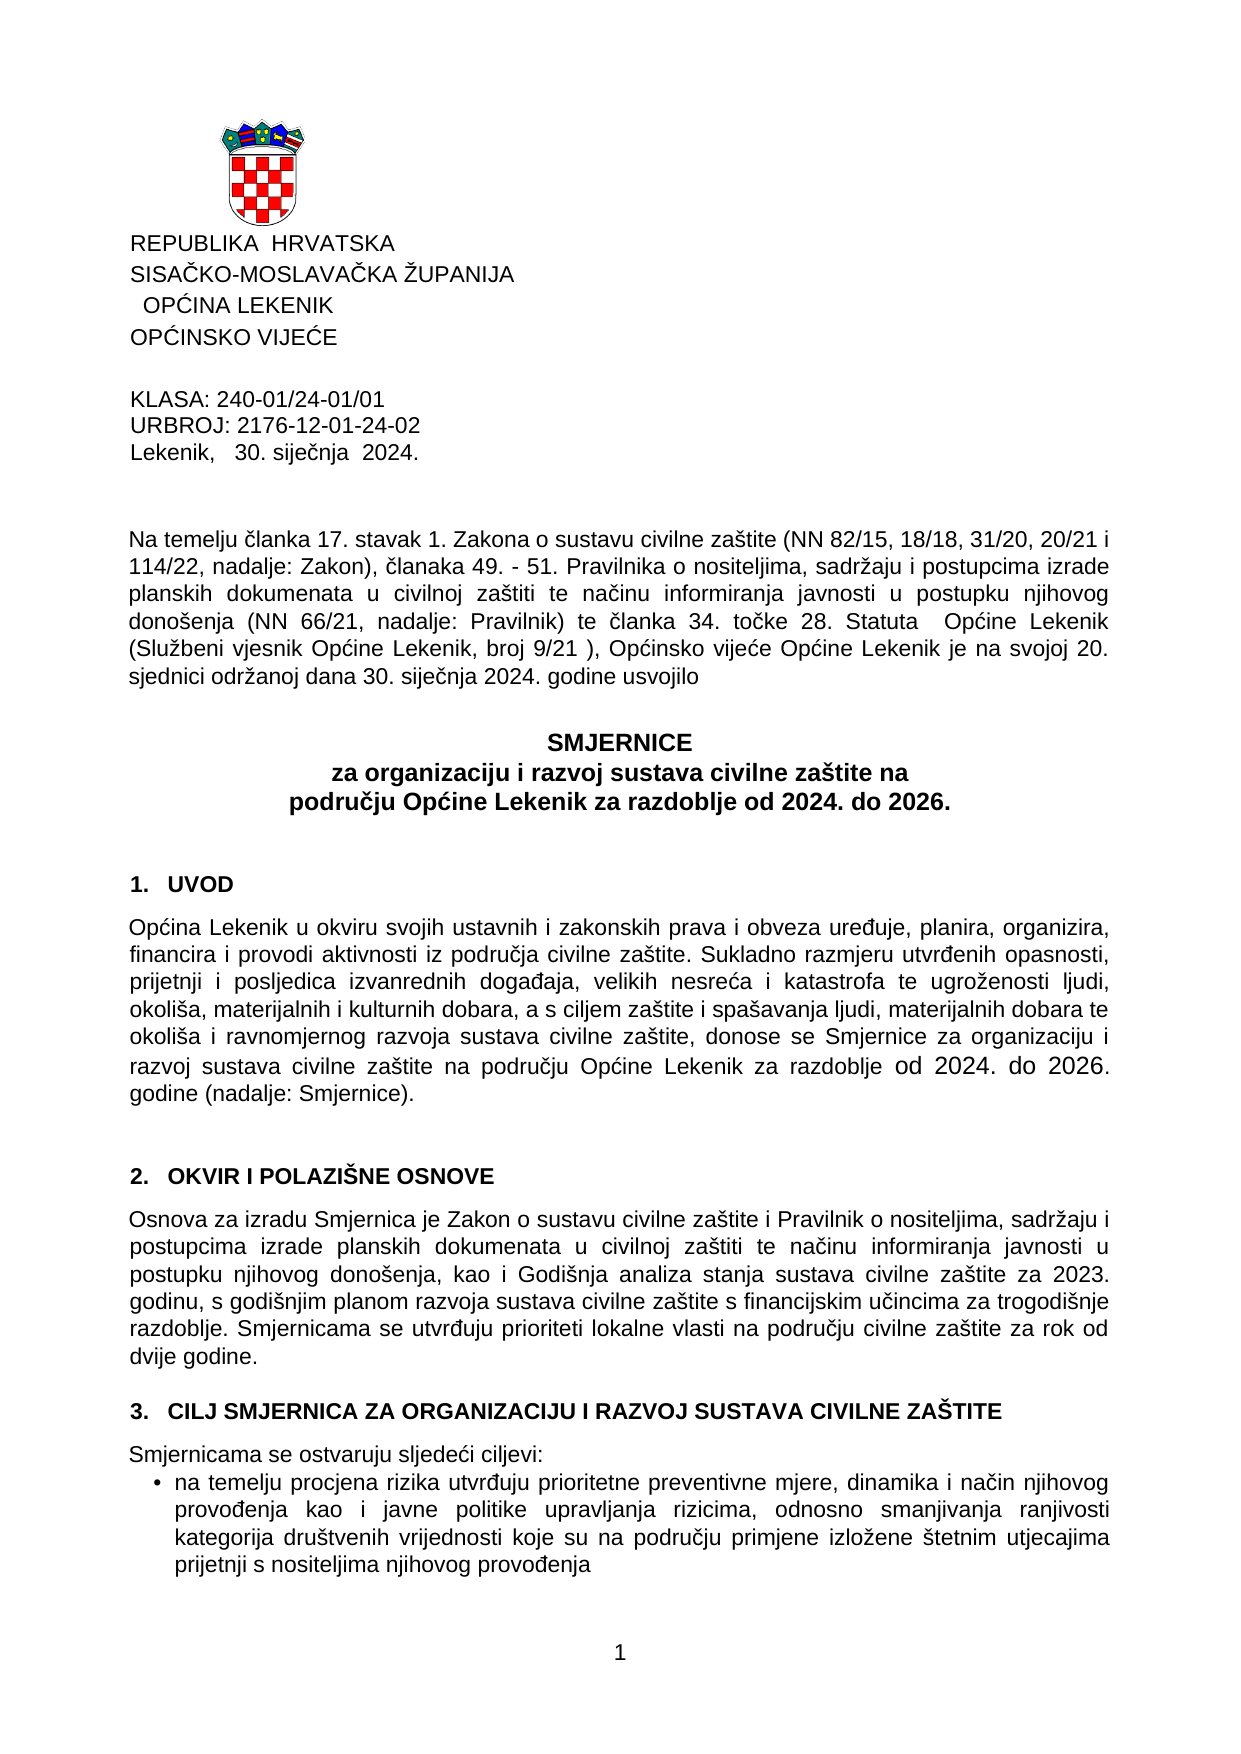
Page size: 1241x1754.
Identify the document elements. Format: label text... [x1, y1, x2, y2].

text KLASA: 240-01/24-01/01 [130, 386, 1110, 412]
table_cell OPĆINA LEKENIK [119, 293, 571, 324]
text Osnova za izradu Smjernica je Zakon o sustavu civilne zaštite i Pravilnik o nositeljima, sadržaju i postupcima izrade planskih dokumenata u civilnoj zaštiti te načinu informiranja javnosti u postupku njihovog donošenja, kao i Godišnja analiza stanja sustava civilne zaštite za 2023. godinu, s godišnjim planom razvoja sustava civilne zaštite s financijskim učincima za trogodišnje razdoblje. Smjernicama se utvrđuju prioriteti lokalne vlasti na području civilne zaštite za rok od dvije godine. [128, 1206, 1110, 1369]
table_cell SISAČKO-MOSLAVAČKA ŽUPANIJA [119, 261, 571, 292]
subtitle UVOD [130, 871, 1110, 897]
text Općina Lekenik u okviru svojih ustavnih i zakonskih prava i obveza uređuje, planira, organizira, financira i provodi aktivnosti iz područja civilne zaštite. Sukladno razmjeru utvrđenih opasnosti, prijetnji i posljedica izvanrednih događaja, velikih nesreća i katastrofa te ugroženosti ljudi, okoliša, materijalnih i kulturnih dobara, a s ciljem zaštite i spašavanja ljudi, materijalnih dobara te okoliša i ravnomjernog razvoja sustava civilne zaštite, donose se Smjernice za organizaciju i razvoj sustava civilne zaštite na području Općine Lekenik za razdoblje od 2024. do 2026. godine (nadalje: Smjernice). [128, 913, 1110, 1107]
text Smjernicama se ostvaruju sljedeći ciljevi: [128, 1441, 1110, 1467]
text URBROJ: 2176-12-01-24-02 [130, 412, 1110, 439]
text OPĆINSKO VIJEĆE [130, 324, 1110, 350]
text Lekenik, 30. siječnja 2024. [130, 439, 1110, 465]
text području Općine Lekenik za razdoblje od 2024. do 2026. [130, 787, 1110, 816]
text Na temelju članka 17. stavak 1. Zakona o sustavu civilne zaštite (NN 82/15, 18/18, 31/20, 20/21 i 114/22, nadalje: Zakon), članaka 49. - 51. Pravilnika o nositeljima, sadržaju i postupcima izrade planskih dokumenata u civilnoj zaštiti te načinu informiranja javnosti u postupku njihovog donošenja (NN 66/21, nadalje: Pravilnik) te članka 34. točke 28. Statuta Općine Lekenik (Službeni vjesnik Općine Lekenik, broj 9/21 ), Općinsko vijeće Općine Lekenik je na svojoj 20. sjednici održanoj dana 30. siječnja 2024. godine usvojilo [128, 526, 1110, 689]
list na temelju procjena rizika utvrđuju prioritetne preventivne mjere, dinamika i način njihovog provođenja kao i javne politike upravljanja rizicima, odnosno smanjivanja ranjivosti kategorija društvenih vrijednosti koje su na području primjene izložene štetnim utjecajima prijetnji s nositeljima njihovog provođenja [153, 1469, 1110, 1577]
subtitle OKVIR I POLAZIŠNE OSNOVE [130, 1163, 1110, 1189]
text SMJERNICE [130, 728, 1109, 756]
text za organizaciju i razvoj sustava civilne zaštite na [130, 757, 1110, 786]
table_header REPUBLIKA HRVATSKA [119, 230, 571, 261]
subtitle CILJ SMJERNICA ZA ORGANIZACIJU I RAZVOJ SUSTAVA CIVILNE ZAŠTITE [130, 1398, 1110, 1424]
